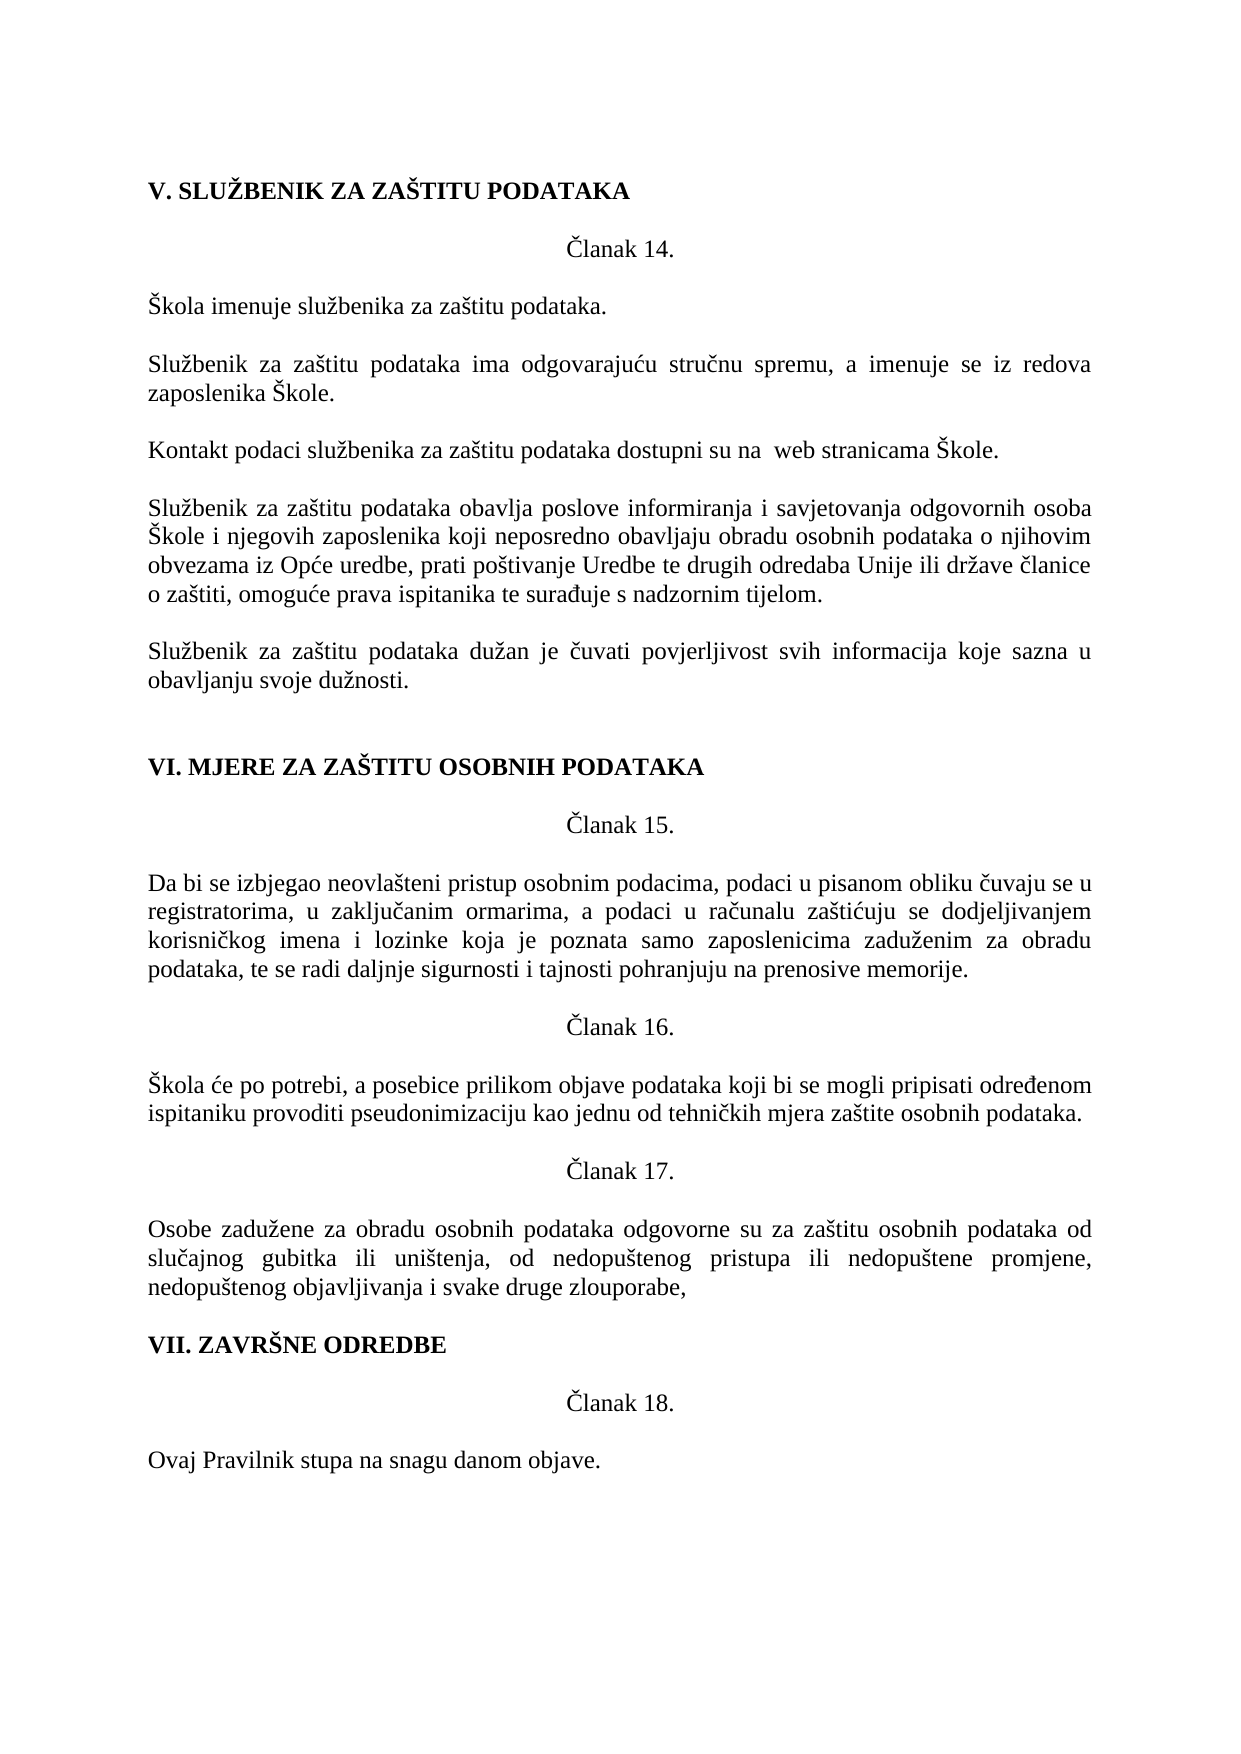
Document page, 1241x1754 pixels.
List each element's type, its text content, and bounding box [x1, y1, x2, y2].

text Ovaj Pravilnik stupa na snagu danom objave. [148, 1446, 1093, 1474]
text Da bi se izbjegao neovlašteni pristup osobnim podacima, podaci u pisanom obliku čuvaju se u registratorima, u zaključanim ormarima, a podaci u računalu zaštićuju se dodjeljivanjem korisničkog imena i lozinke koja je poznata samo zaposlenicima zaduženim za obradu podataka, te se radi daljnje sigurnosti i tajnosti pohranjuju na prenosive memorije. [148, 868, 1093, 983]
text Službenik za zaštitu podataka obavlja poslove informiranja i savjetovanja odgovornih osoba Škole i njegovih zaposlenika koji neposredno obavljaju obradu osobnih podataka o njihovim obvezama iz Opće uredbe, prati poštivanje Uredbe te drugih odredaba Unije ili države članice o zaštiti, omoguće prava ispitanika te surađuje s nadzornim tijelom. [148, 493, 1093, 608]
text Kontakt podaci službenika za zaštitu podataka dostupni su na web stranicama Škole. [148, 435, 1093, 464]
text VI. MJERE ZA ZAŠTITU OSOBNIH PODATAKA [148, 752, 1093, 781]
text Škola imenuje službenika za zaštitu podataka. [148, 291, 1093, 320]
text Osobe zadužene za obradu osobnih podataka odgovorne su za zaštitu osobnih podataka od slučajnog gubitka ili uništenja, od nedopuštenog pristupa ili nedopuštene promjene, nedopuštenog objavljivanja i svake druge zlouporabe, [148, 1214, 1093, 1301]
text Službenik za zaštitu podataka ima odgovarajuću stručnu spremu, a imenuje se iz redova zaposlenika Škole. [148, 349, 1093, 406]
text Članak 18. [148, 1388, 1093, 1416]
text Članak 14. [148, 234, 1093, 263]
text Škola će po potrebi, a posebice prilikom objave podataka koji bi se mogli pripisati određenom ispitaniku provoditi pseudonimizaciju kao jednu od tehničkih mjera zaštite osobnih podataka. [148, 1070, 1093, 1127]
text V. SLUŽBENIK ZA ZAŠTITU PODATAKA [148, 176, 1093, 205]
text Članak 16. [148, 1012, 1093, 1041]
text VII. ZAVRŠNE ODREDBE [148, 1330, 1093, 1358]
text Članak 15. [148, 810, 1093, 838]
text Službenik za zaštitu podataka dužan je čuvati povjerljivost svih informacija koje sazna u obavljanju svoje dužnosti. [148, 636, 1093, 694]
text Članak 17. [148, 1156, 1093, 1185]
